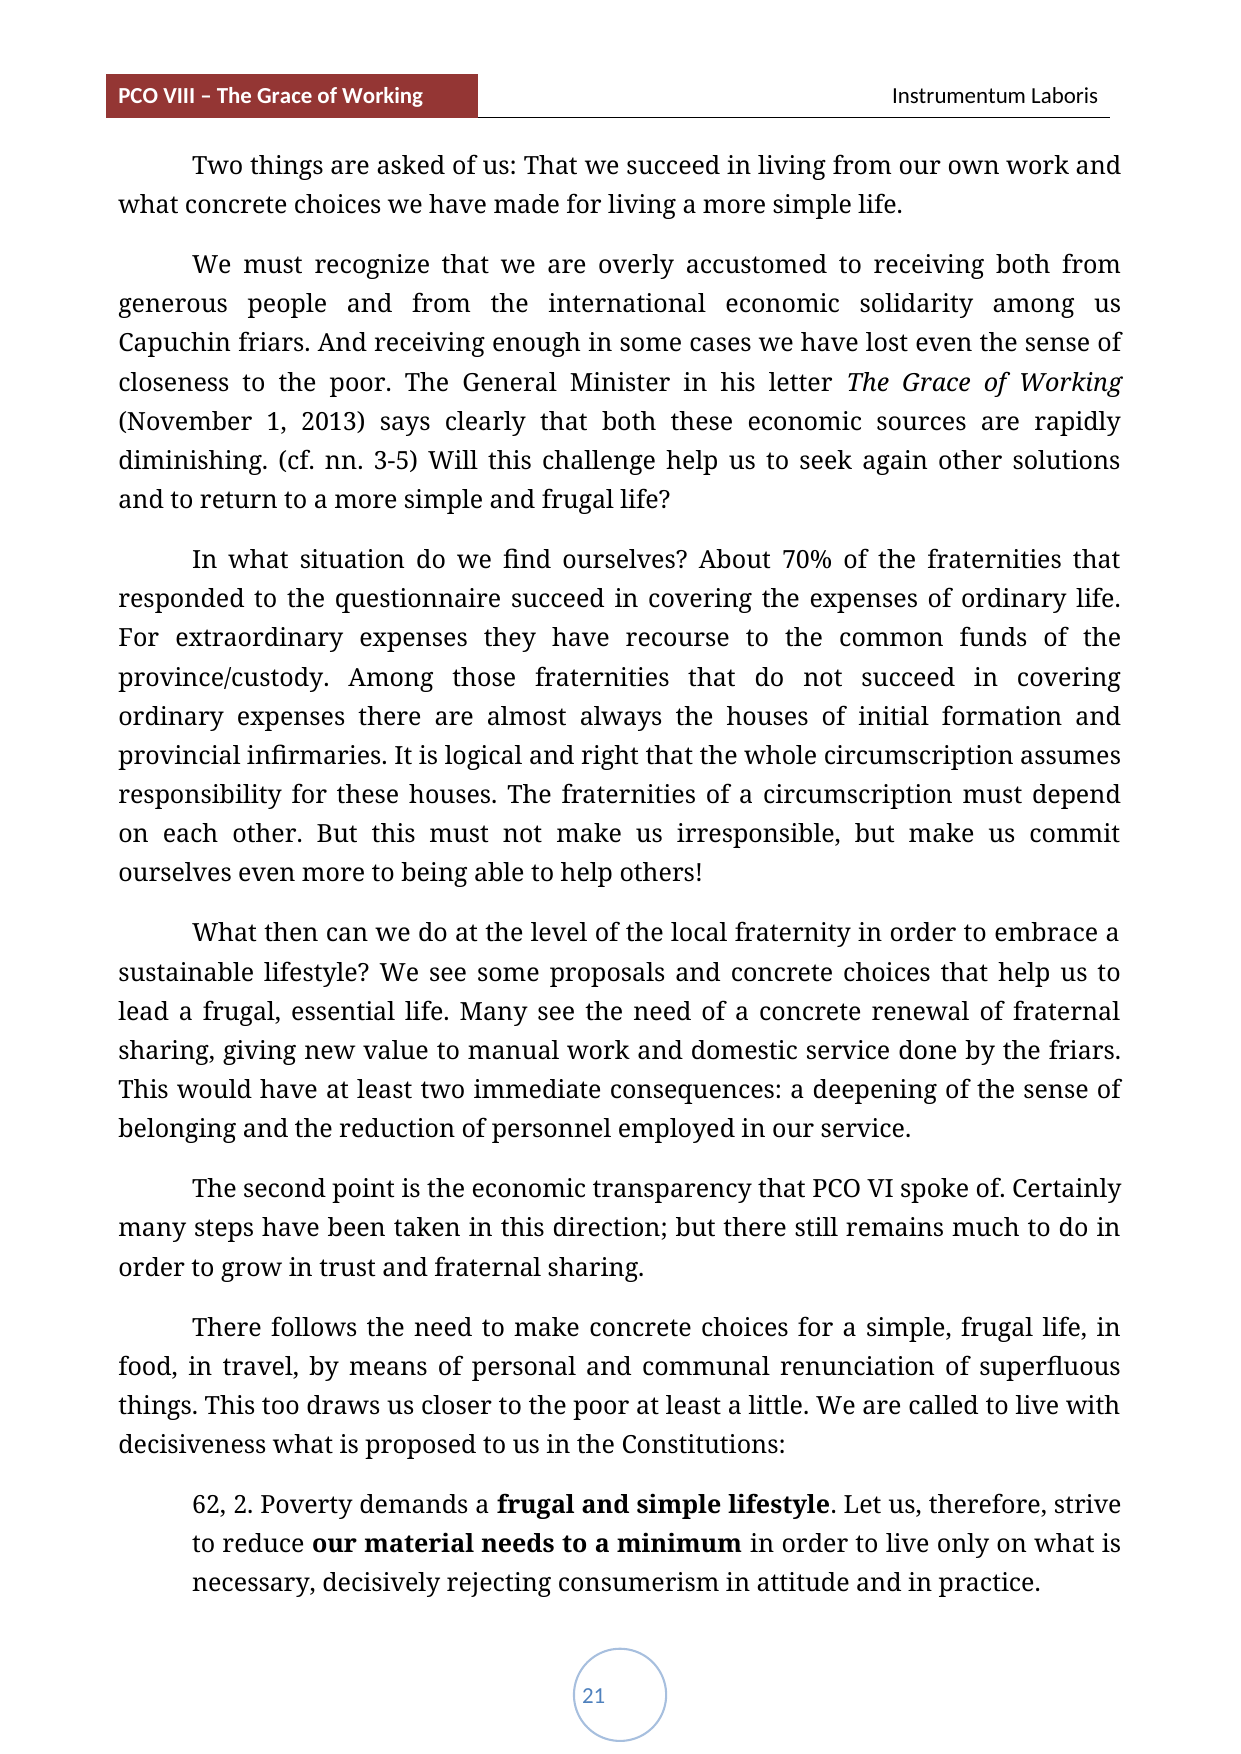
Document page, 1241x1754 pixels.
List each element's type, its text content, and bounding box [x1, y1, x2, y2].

text There follows the need to make concrete choices for a simple, frugal life, in food, in travel, by means of personal and communal renunciation of superfluous things. This too draws us closer to the poor at least a little. We are called to live with decisiveness what is proposed to us in the Constitutions: [118, 1309, 1122, 1461]
text What then can we do at the level of the local fraternity in order to embrace a sustainable lifestyle? We see some proposals and concrete choices that help us to lead a frugal, essential life. Many see the need of a concrete renewal of fraternal sharing, giving new value to manual work and domestic service done by the friars. This would have at least two immediate consequences: a deepening of the sense of belonging and the reduction of personnel employed in our service. [118, 915, 1122, 1145]
text Two things are asked of us: That we succeed in living from our own work and what concrete choices we have made for living a more simple life. [118, 148, 1122, 221]
text We must recognize that we are overly accustomed to receiving both from generous people and from the international economic solidarity among us Capuchin friars. And receiving enough in some cases we have lost even the sense of closeness to the poor. The General Minister in his letter The Grace of Working (November 1, 2013) says clearly that both these economic sources are rapidly diminishing. (cf. nn. 3-5) Will this challenge help us to seek again other solutions and to return to a more simple and frugal life? [118, 247, 1122, 516]
text The second point is the economic transparency that PCO VI spoke of. Certainly many steps have been taken in this direction; but there still remains much to do in order to grow in trust and fraternal sharing. [118, 1171, 1122, 1283]
text In what situation do we find ourselves? About 70% of the fraternities that responded to the questionnaire succeed in covering the expenses of ordinary life. For extraordinary expenses they have recourse to the common funds of the province/custody. Among those fraternities that do not succeed in covering ordinary expenses there are almost always the houses of initial formation and provincial infirmaries. It is logical and right that the whole circumscription assumes responsibility for these houses. The fraternities of a circumscription must depend on each other. But this must not make us irresponsible, but make us commit ourselves even more to being able to help others! [118, 542, 1122, 889]
text 62, 2. Poverty demands a frugal and simple lifestyle. Let us, therefore, strive to reduce our material needs to a minimum in order to live only on what is necessary, decisively rejecting consumerism in attitude and in practice. [192, 1487, 1122, 1599]
